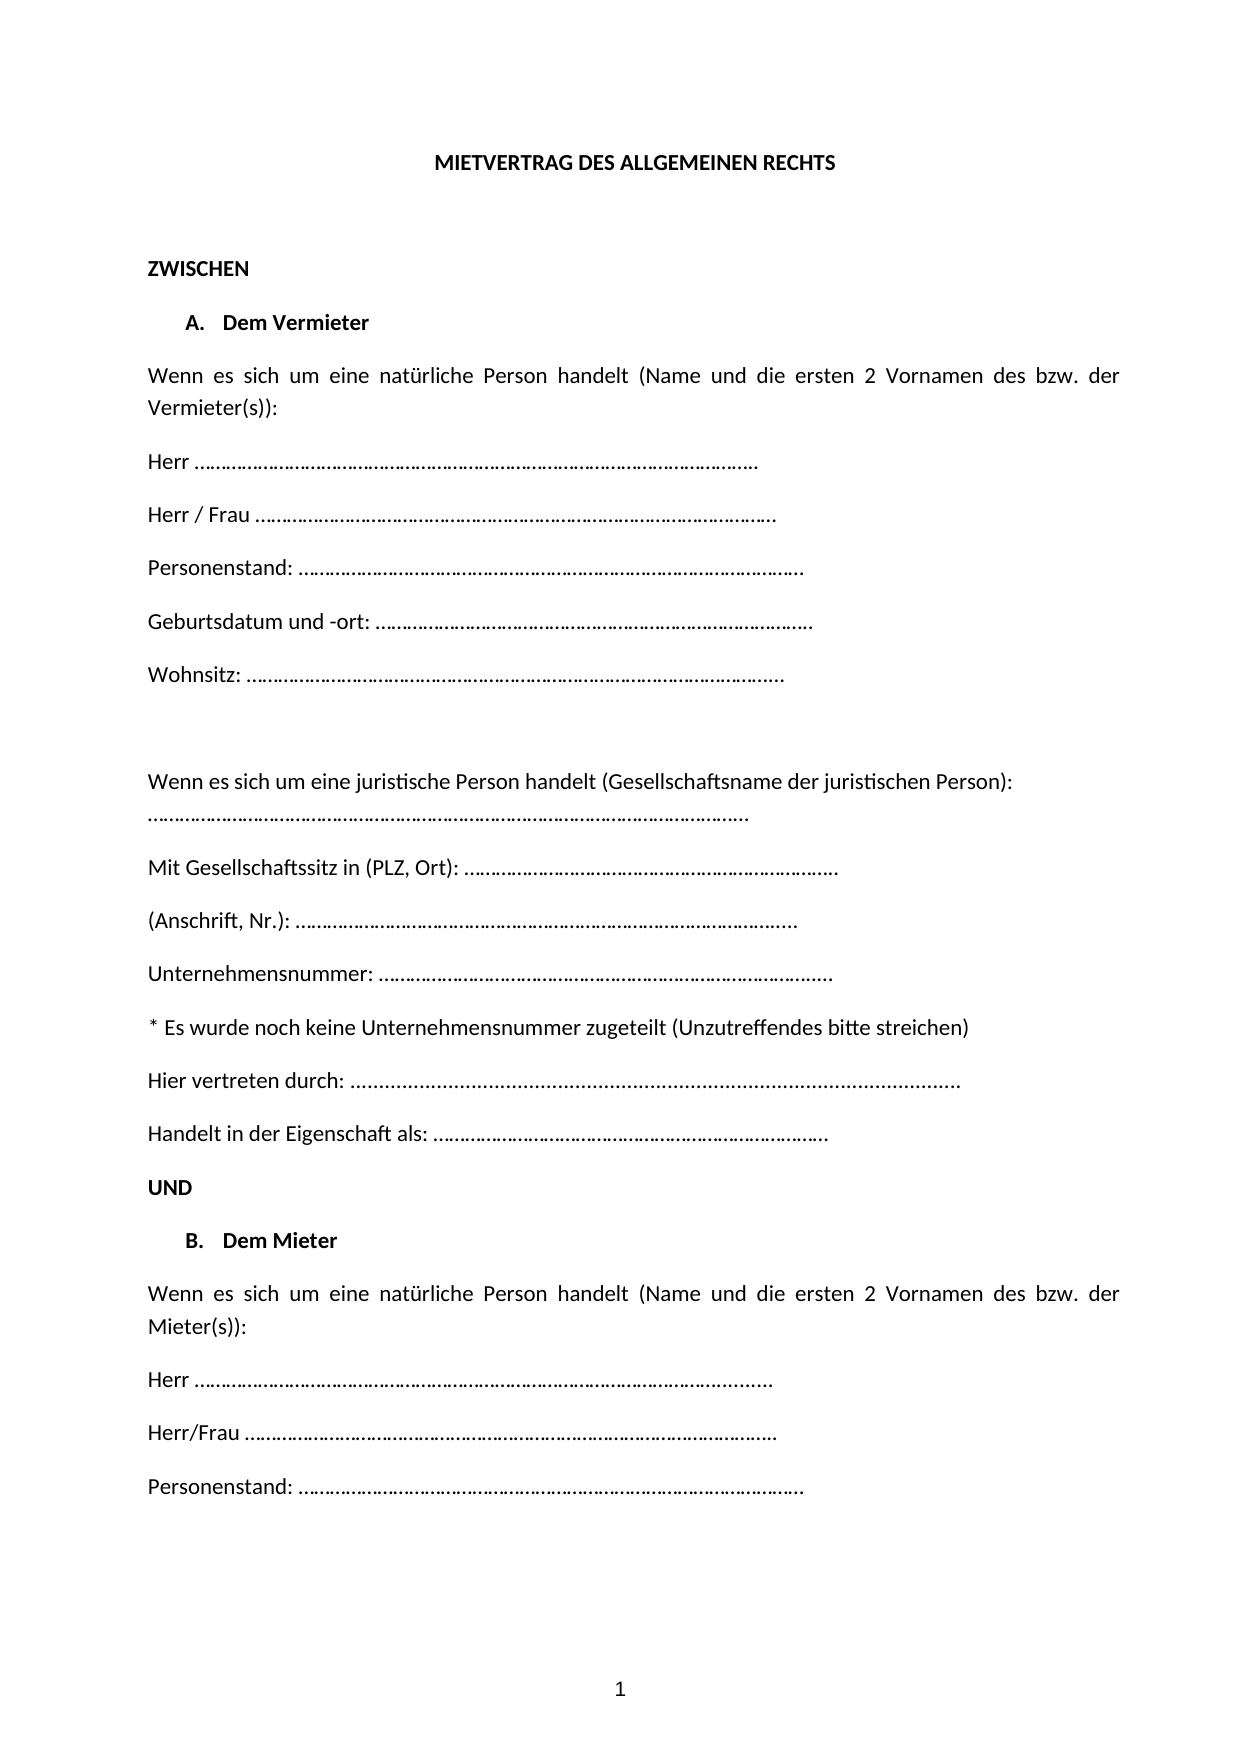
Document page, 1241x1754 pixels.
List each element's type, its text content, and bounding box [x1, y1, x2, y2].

text * Es wurde noch keine Unternehmensnummer zugeteilt (Unzutreffendes bitte streichen) [148, 1013, 1122, 1041]
text ZWISCHEN [148, 254, 1122, 282]
text Wenn es sich um eine natürliche Person handelt (Name und die ersten 2 Vornamen des bzw. der Mieter(s)): [148, 1279, 1122, 1340]
text Herr / Frau ……………………………………………………………………………………… [148, 500, 1122, 528]
text Wenn es sich um eine natürliche Person handelt (Name und die ersten 2 Vornamen des bzw. der Vermieter(s)): [148, 361, 1122, 421]
text Herr ……………………………………………………………………………………….......... [148, 1365, 1122, 1393]
text Wenn es sich um eine juristische Person handelt (Gesellschaftsname der juristischen Person): …………………………………………………………………………………………………... [148, 767, 1122, 827]
list Dem Mieter [185, 1226, 1122, 1254]
list Dem Vermieter [185, 308, 1122, 336]
text Personenstand: …………………………………………………………………………………… [148, 1472, 1122, 1500]
text (Anschrift, Nr.): ………………………………………………………………………………..... [148, 906, 1122, 934]
text UND [148, 1173, 1122, 1201]
text Wohnsitz: ………………………………………………………………………………………... [148, 660, 1122, 688]
text Mit Gesellschaftssitz in (PLZ, Ort): …………………………………………………………….. [148, 853, 1122, 881]
text Geburtsdatum und -ort: ……………………………………………………………………….. [148, 607, 1122, 635]
text Hier vertreten durch: .......................................................................................................... [148, 1066, 1122, 1094]
text Unternehmensnummer: ………………………………………………………………………..… [148, 959, 1122, 987]
text MIETVERTRAG DES ALLGEMEINEN RECHTS [148, 148, 1122, 176]
text Handelt in der Eigenschaft als: ………………………………………………………………… [148, 1119, 1122, 1147]
text Personenstand: …………………………………………………………………………………… [148, 553, 1122, 581]
text Herr …………………………………………………………………………………………….. [148, 447, 1122, 475]
text Herr/Frau ……………………………………………………………………………………….. [148, 1418, 1122, 1446]
